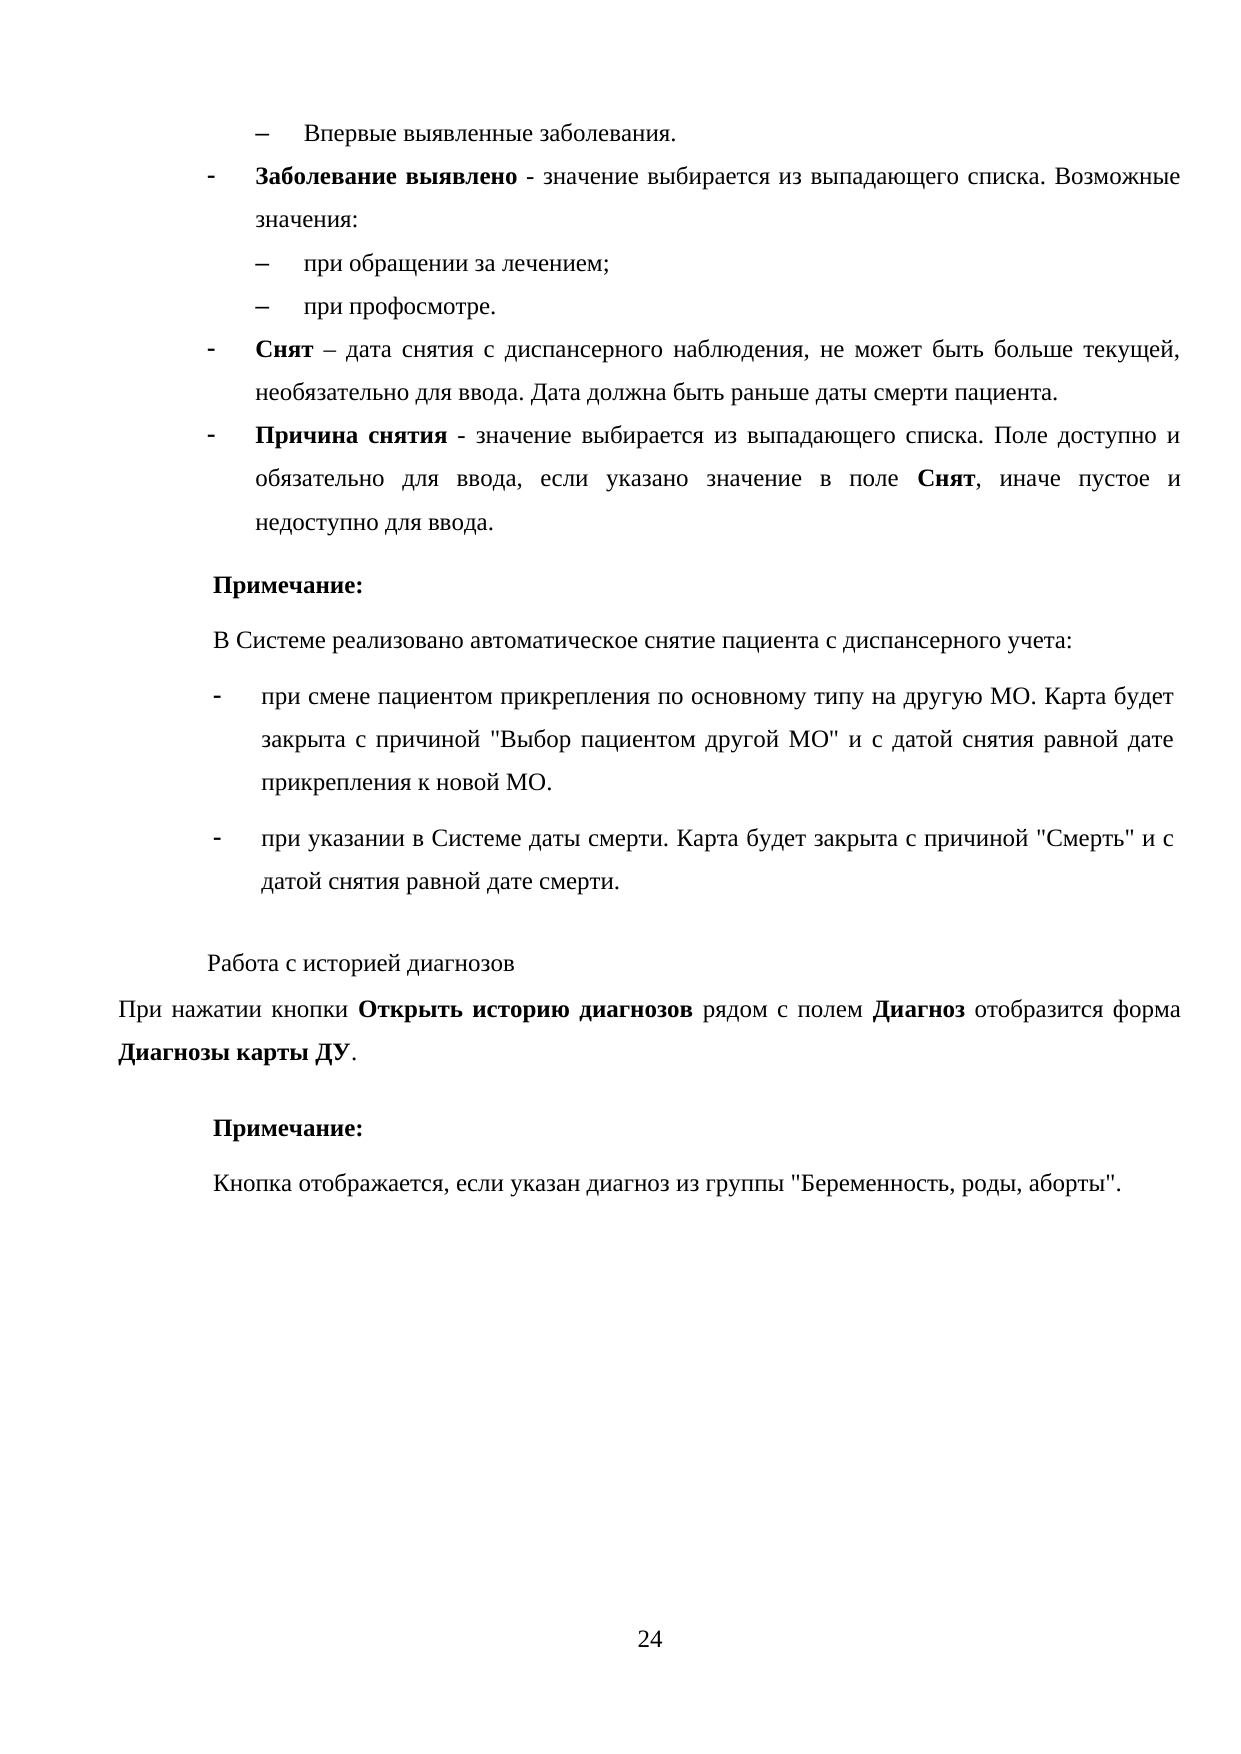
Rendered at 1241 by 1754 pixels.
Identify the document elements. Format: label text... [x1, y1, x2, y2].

list Впервые выявленные заболевания. [255, 118, 1181, 147]
table_header Примечание: Кнопка отображается, если указан диагноз из группы "Беременность, роды, аборты". [118, 1093, 1181, 1251]
text При нажатии кнопки Открыть историю диагнозов рядом с полем Диагноз отобразится форма Диагнозы карты ДУ. [118, 994, 1181, 1066]
list Снят – дата снятия с диспансерного наблюдения, не может быть больше текущей, необязательно для ввода. Дата должна быть раньше даты смерти пациента. [207, 334, 1181, 406]
list при обращении за лечением; [255, 248, 1181, 276]
list при профосмотре. [255, 291, 1181, 320]
table_header Примечание: В Системе реализовано автоматическое снятие пациента с диспансерного учета: при смене пациентом прикрепления по основному типу на другую МО. Карта будет закрыта с причиной "Выбор пациентом другой МО" и с датой снятия равной дате прикрепления к новой МО. при указании в Системе даты смерти. Карта будет закрыта с причиной "Смерть" и с датой снятия равной дате смерти. [118, 550, 1181, 948]
list Заболевание выявлено - значение выбирается из выпадающего списка. Возможные значения: [207, 161, 1181, 233]
text Работа с историей диагнозов [118, 948, 1181, 977]
list Причина снятия - значение выбирается из выпадающего списка. Поле доступно и обязательно для ввода, если указано значение в поле Снят, иначе пустое и недоступно для ввода. [207, 420, 1181, 535]
